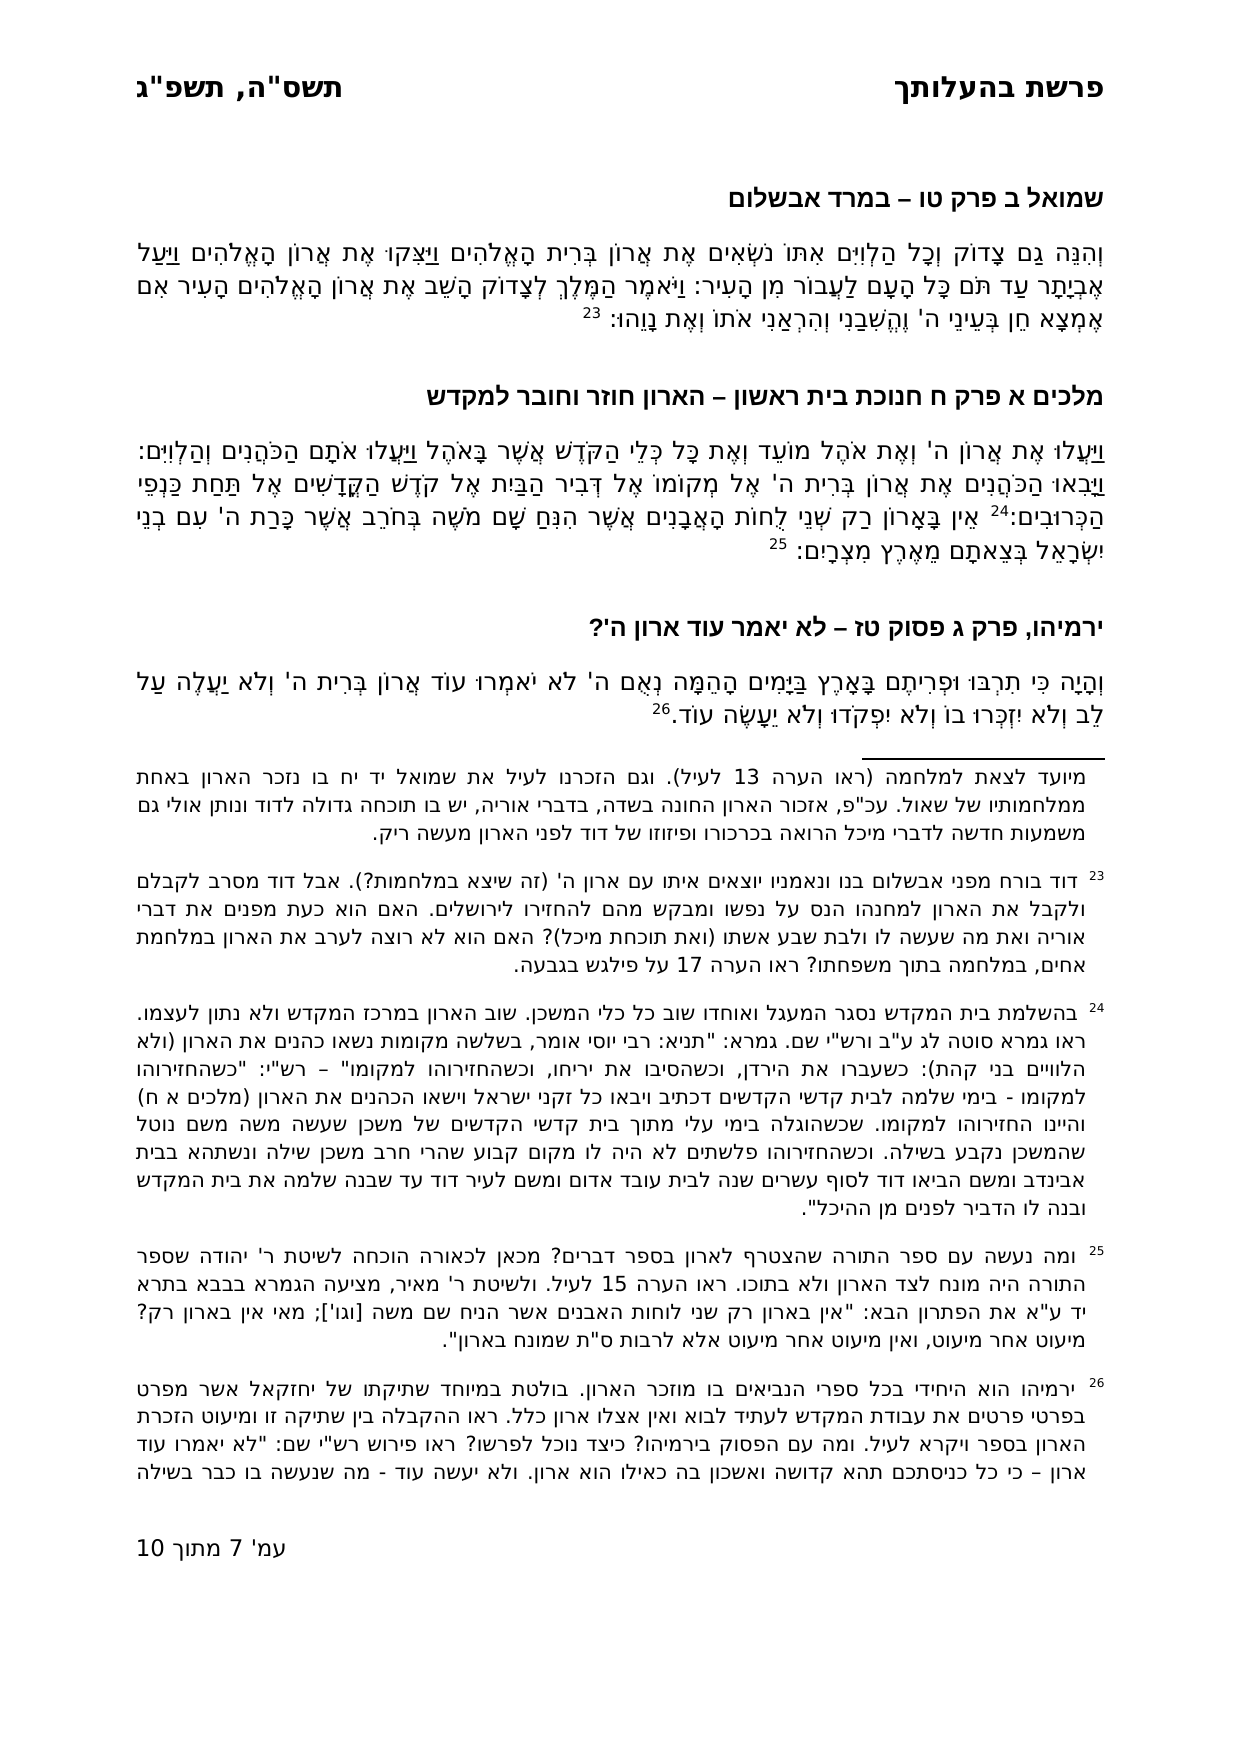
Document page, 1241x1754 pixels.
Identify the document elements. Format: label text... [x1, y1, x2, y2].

text וְהִנֵּה גַם צָדוֹק וְכָל הַלְוִיִּם אִתּוֹ נֹשְׂאִים אֶת אֲרוֹן בְּרִית הָאֱלֹהִים וַיַּצִּקוּ אֶת אֲרוֹן הָאֱלֹהִים וַיַּעַל אֶבְיָתָר עַד תֹּם כָּל הָעָם לַעֲבוֹר מִן הָעִיר: וַיֹּאמֶר הַמֶּלֶךְ לְצָדוֹק הָשֵׁב אֶת אֲרוֹן הָאֱלֹהִים הָעִיר אִם אֶמְצָא חֵן בְּעֵינֵי ה' וֶהֱשִׁבַנִי וְהִרְאַנִי אֹתוֹ וְאֶת נָוֵהוּ: [136, 234, 1104, 334]
text שמואל ב פרק טו – במרד אבשלום [136, 182, 1104, 213]
text וַיַּעֲלוּ אֶת אֲרוֹן ה' וְאֶת אֹהֶל מוֹעֵד וְאֶת כָּל כְּלֵי הַקֹּדֶשׁ אֲשֶׁר בָּאֹהֶל וַיַּעֲלוּ אֹתָם הַכֹּהֲנִים וְהַלְוִיִּם: וַיָּבִאוּ הַכֹּהֲנִים אֶת אֲרוֹן בְּרִית ה' אֶל מְקוֹמוֹ אֶל דְּבִיר הַבַּיִת אֶל קֹדֶשׁ הַקֳּדָשִׁים אֶל תַּחַת כַּנְפֵי הַכְּרוּבִים: אֵין בָּאָרוֹן רַק שְׁנֵי לֻחוֹת הָאֲבָנִים אֲשֶׁר הִנִּחַ שָׁם מֹשֶׁה בְּחֹרֵב אֲשֶׁר כָּרַת ה' עִם בְנֵי יִשְׂרָאֵל בְּצֵאתָם מֵאֶרֶץ מִצְרָיִם: [136, 432, 1104, 565]
text מלכים א פרק ח חנוכת בית ראשון – הארון חוזר וחובר למקדש [136, 379, 1104, 411]
text וְהָיָה כִּי תִרְבּוּ וּפְרִיתֶם בָּאָרֶץ בַּיָּמִים הָהֵמָּה נְאֻם ה' לֹא יֹאמְרוּ עוֹד אֲרוֹן בְּרִית ה' וְלֹא יַעֲלֶה עַל לֵב וְלֹא יִזְכְּרוּ בוֹ וְלֹא יִפְקֹדוּ וְלֹא יֵעָשֶׂה עוֹד. [136, 663, 1104, 729]
text ירמיהו, פרק ג פסוק טז – לא יאמר עוד ארון ה'? [136, 611, 1104, 642]
